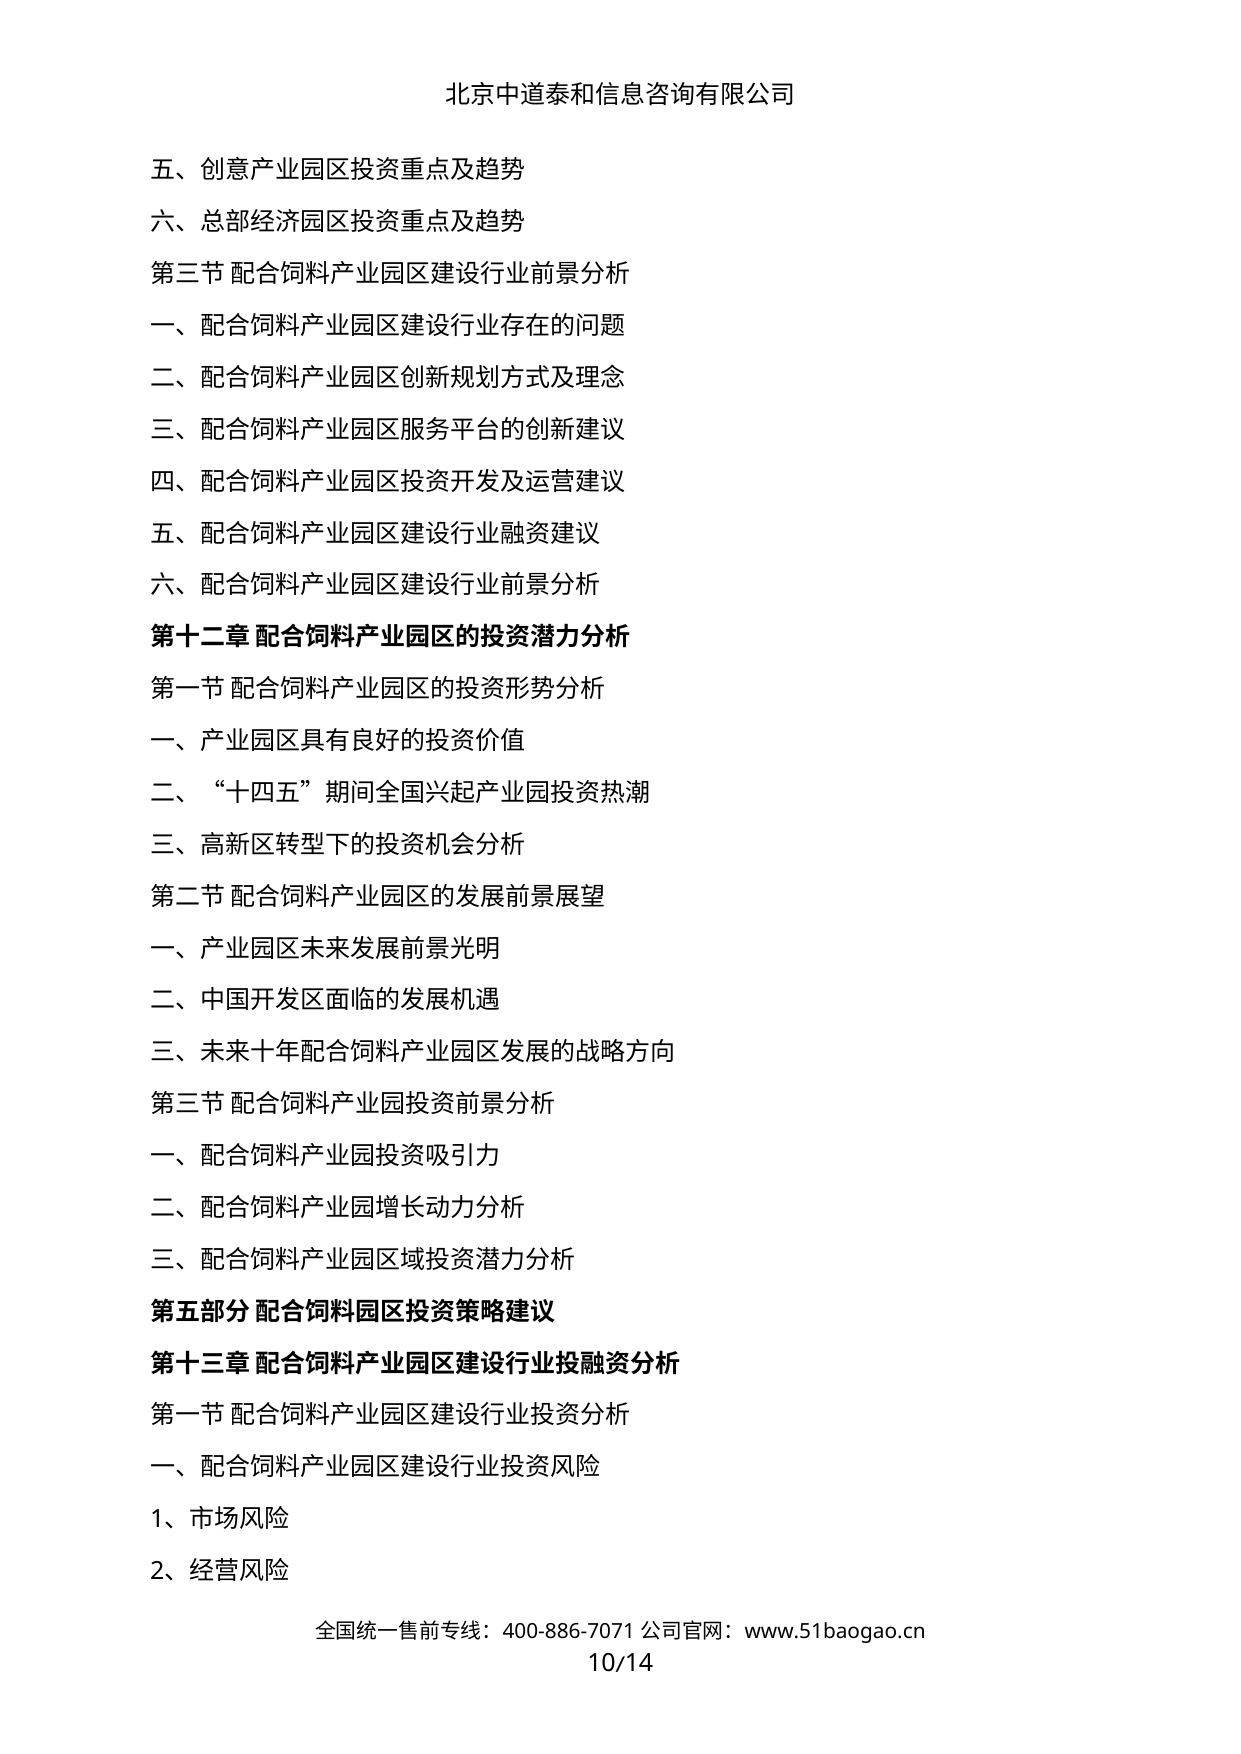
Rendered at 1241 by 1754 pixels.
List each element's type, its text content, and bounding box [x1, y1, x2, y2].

text 第一节 配合饲料产业园区建设行业投资分析 [150, 1395, 1090, 1431]
text 六、配合饲料产业园区建设行业前景分析 [150, 565, 1090, 601]
text 六、总部经济园区投资重点及趋势 [150, 202, 1090, 238]
text 一、产业园区具有良好的投资价值 [150, 721, 1090, 757]
text 二、配合饲料产业园增长动力分析 [150, 1187, 1090, 1224]
text 一、产业园区未来发展前景光明 [150, 928, 1090, 964]
text 第一节 配合饲料产业园区的投资形势分析 [150, 669, 1090, 705]
text 一、配合饲料产业园区建设行业存在的问题 [150, 306, 1090, 342]
text 2、经营风险 [150, 1551, 1090, 1587]
text 五、创意产业园区投资重点及趋势 [150, 150, 1090, 186]
text 1、市场风险 [150, 1499, 1090, 1535]
text 第十三章 配合饲料产业园区建设行业投融资分析 [150, 1343, 1090, 1379]
text 三、未来十年配合饲料产业园区发展的战略方向 [150, 1032, 1090, 1068]
text 第二节 配合饲料产业园区的发展前景展望 [150, 876, 1090, 912]
text 二、中国开发区面临的发展机遇 [150, 980, 1090, 1016]
text 二、配合饲料产业园区创新规划方式及理念 [150, 357, 1090, 394]
text 三、配合饲料产业园区服务平台的创新建议 [150, 409, 1090, 446]
text 四、配合饲料产业园区投资开发及运营建议 [150, 461, 1090, 497]
text 一、配合饲料产业园区建设行业投资风险 [150, 1447, 1090, 1483]
text 三、高新区转型下的投资机会分析 [150, 824, 1090, 861]
text 五、配合饲料产业园区建设行业融资建议 [150, 513, 1090, 549]
text 三、配合饲料产业园区域投资潜力分析 [150, 1239, 1090, 1276]
text 二、“十四五”期间全国兴起产业园投资热潮 [150, 772, 1090, 809]
text 第十二章 配合饲料产业园区的投资潜力分析 [150, 617, 1090, 653]
text 第五部分 配合饲料园区投资策略建议 [150, 1291, 1090, 1327]
text 一、配合饲料产业园投资吸引力 [150, 1136, 1090, 1172]
text 第三节 配合饲料产业园区建设行业前景分析 [150, 254, 1090, 290]
text 第三节 配合饲料产业园投资前景分析 [150, 1084, 1090, 1120]
